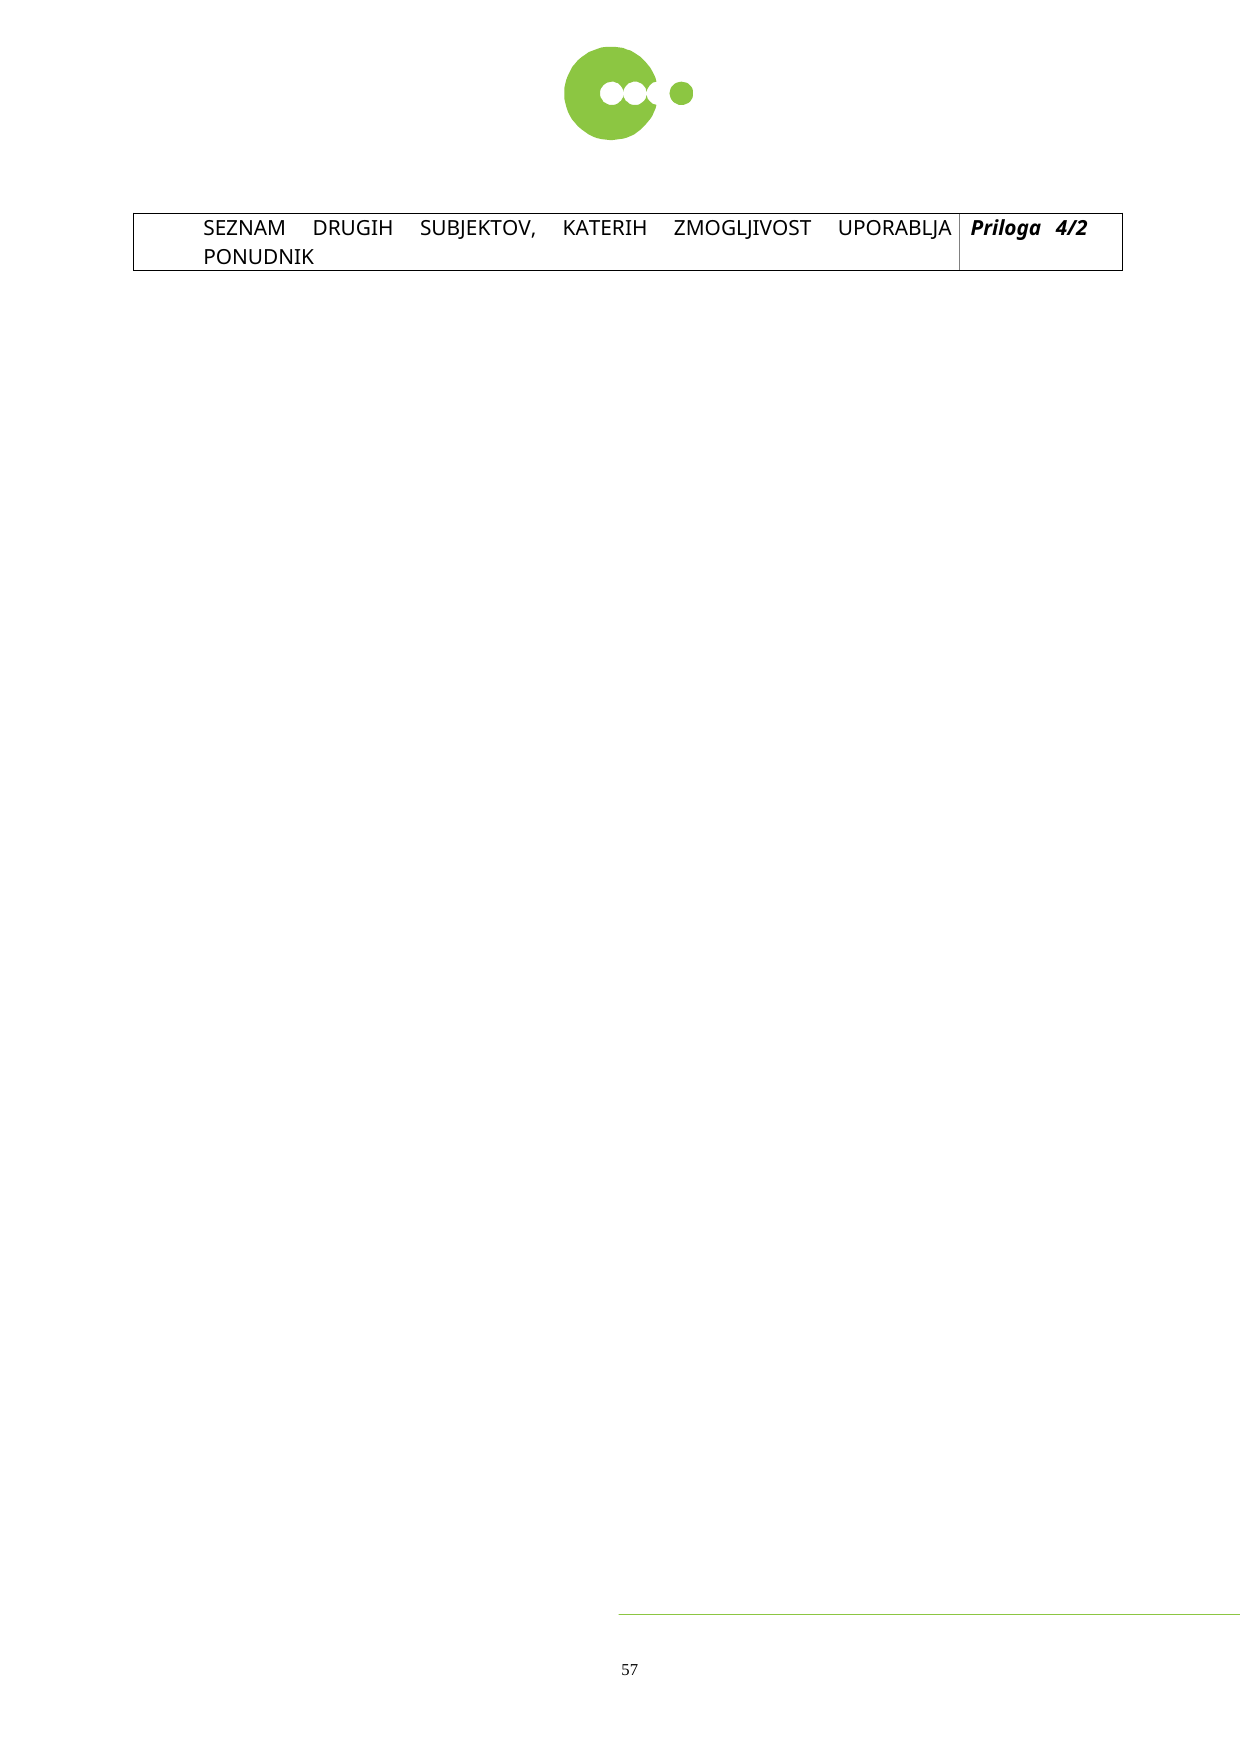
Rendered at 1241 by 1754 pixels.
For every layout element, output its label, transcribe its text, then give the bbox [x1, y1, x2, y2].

table_header [134, 214, 196, 270]
table_header Priloga [960, 214, 1048, 270]
table_header 4/2 [1048, 214, 1122, 270]
table_header SEZNAM DRUGIH SUBJEKTOV, KATERIH ZMOGLJIVOST UPORABLJA PONUDNIK [196, 214, 959, 270]
